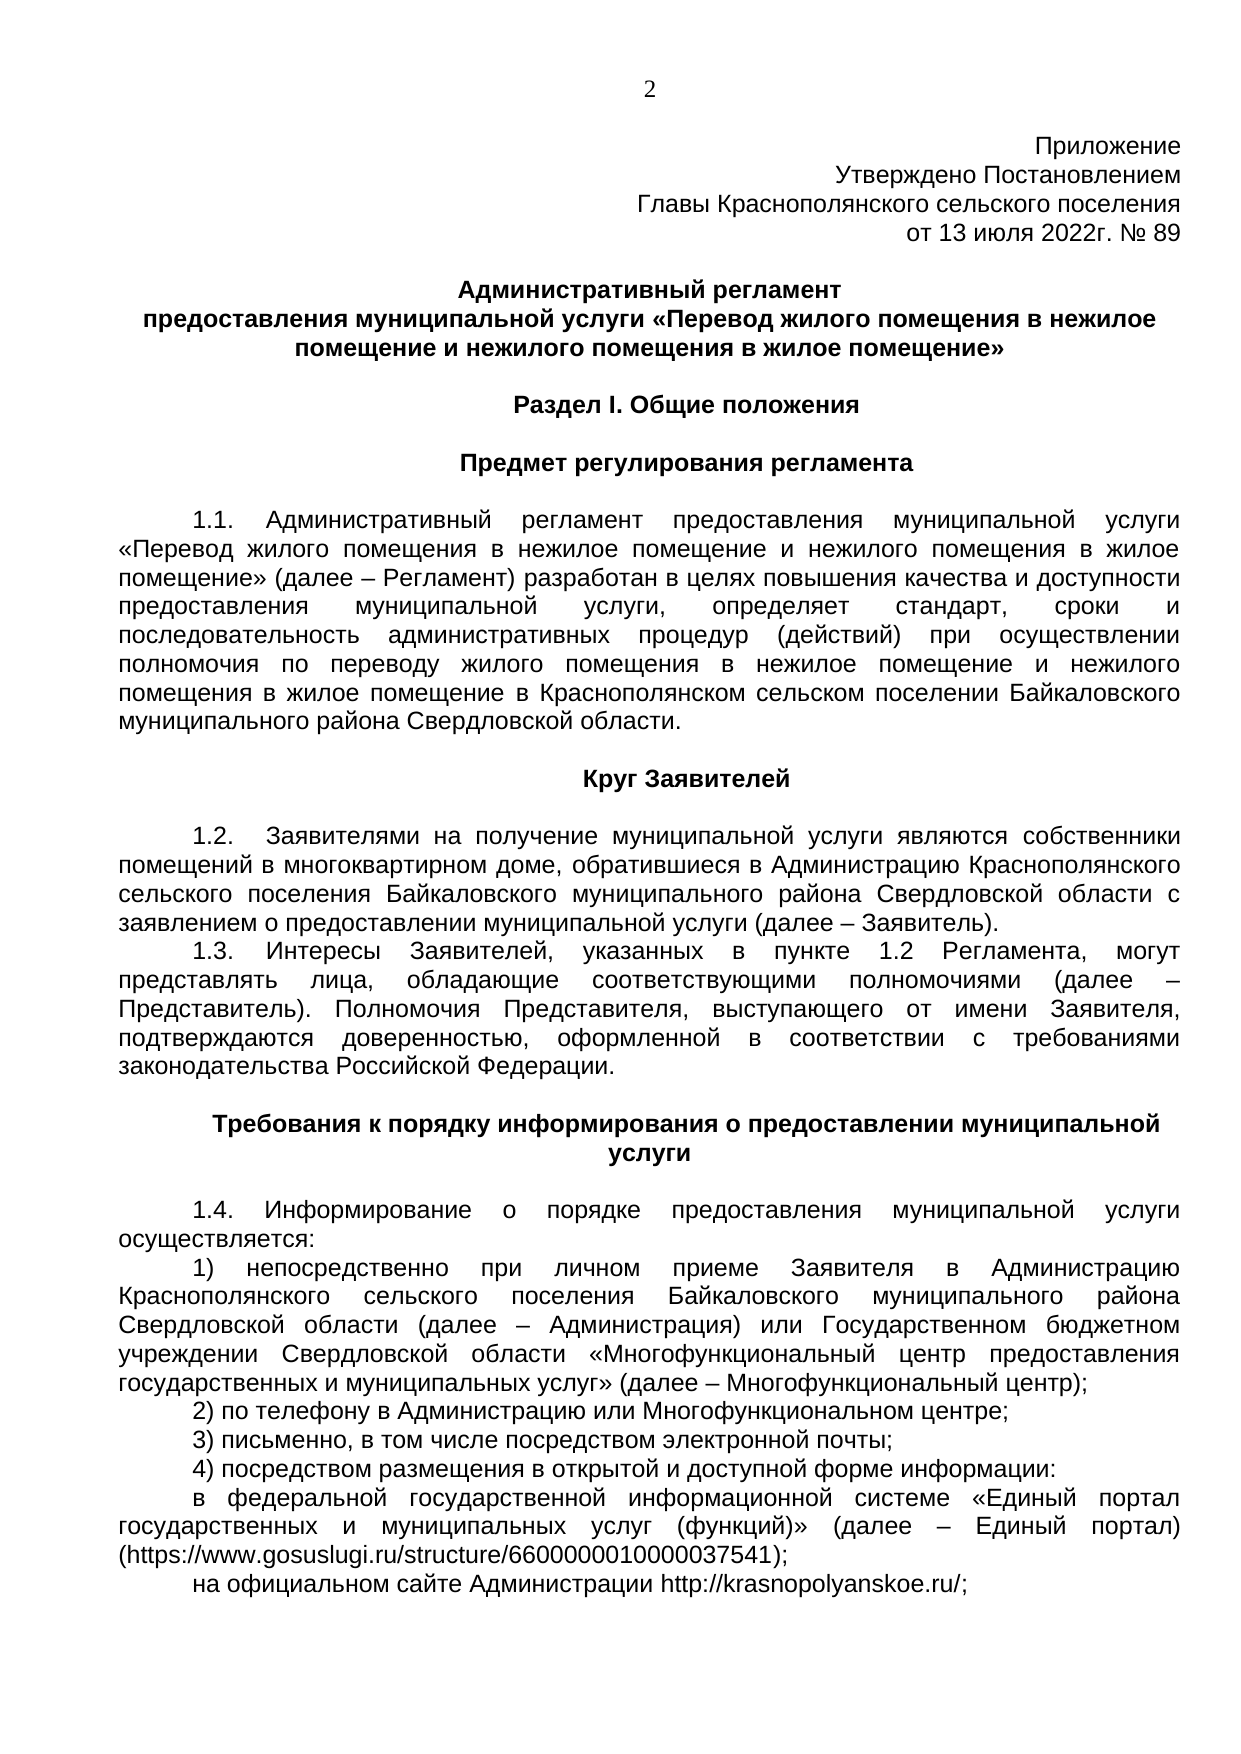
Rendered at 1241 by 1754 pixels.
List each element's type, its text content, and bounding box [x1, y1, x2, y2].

text Круг Заявителей [118, 764, 1181, 793]
text Требования к порядку информирования о предоставлении муниципальной услуги [118, 1109, 1181, 1166]
text предоставления муниципальной услуги «Перевод жилого помещения в нежилое помещение и нежилого помещения в жилое помещение» [118, 304, 1181, 361]
list Заявителями на получение муниципальной услуги являются собственники помещений в многоквартирном доме, обратившиеся в Администрацию Краснополянского сельского поселения Байкаловского муниципального района Свердловской области с заявлением о предоставлении муниципальной услуги (далее – Заявитель). [118, 821, 1181, 936]
text на официальном сайте Администрации http://krasnopolyanskoe.ru/; [118, 1569, 1181, 1598]
text Главы Краснополянского сельского поселения [118, 189, 1181, 218]
list Административный регламент предоставления муниципальной услуги «Перевод жилого помещения в нежилое помещение и нежилого помещения в жилое помещение» (далее – Регламент) разработан в целях повышения качества и доступности предоставления муниципальной услуги, определяет стандарт, сроки и последовательность административных процедур (действий) при осуществлении полномочия по переводу жилого помещения в нежилое помещение и нежилого помещения в жилое помещение в Краснополянском сельском поселении Байкаловского муниципального района Свердловской области. [118, 505, 1181, 735]
text 3) письменно, в том числе посредством электронной почты; [118, 1425, 1181, 1454]
text Приложение [118, 131, 1181, 160]
text 4) посредством размещения в открытой и доступной форме информации: [118, 1454, 1181, 1483]
list Интересы Заявителей, указанных в пункте 1.2 Регламента, могут представлять лица, обладающие соответствующими полномочиями (далее – Представитель). Полномочия Представителя, выступающего от имени Заявителя, подтверждаются доверенностью, оформленной в соответствии с требованиями законодательства Российской Федерации. [118, 936, 1181, 1080]
text в федеральной государственной информационной системе «Единый портал государственных и муниципальных услуг (функций)» (далее – Единый портал) (https://www.gosuslugi.ru/structure/6600000010000037541); [118, 1483, 1181, 1569]
text Утверждено Постановлением [118, 160, 1181, 189]
text от 13 июля 2022г. № 89 [118, 218, 1181, 246]
text Раздел I. Общие положения [118, 390, 1181, 419]
text 1.4. Информирование о порядке предоставления муниципальной услуги осуществляется: [118, 1195, 1181, 1253]
text 1) непосредственно при личном приеме Заявителя в Администрацию Краснополянского сельского поселения Байкаловского муниципального района Свердловской области (далее – Администрация) или Государственном бюджетном учреждении Свердловской области «Многофункциональный центр предоставления государственных и муниципальных услуг» (далее – Многофункциональный центр); [118, 1253, 1181, 1396]
text Административный регламент [118, 275, 1181, 304]
text Предмет регулирования регламента [118, 448, 1181, 476]
text 2) по телефону в Администрацию или Многофункциональном центре; [118, 1396, 1181, 1425]
